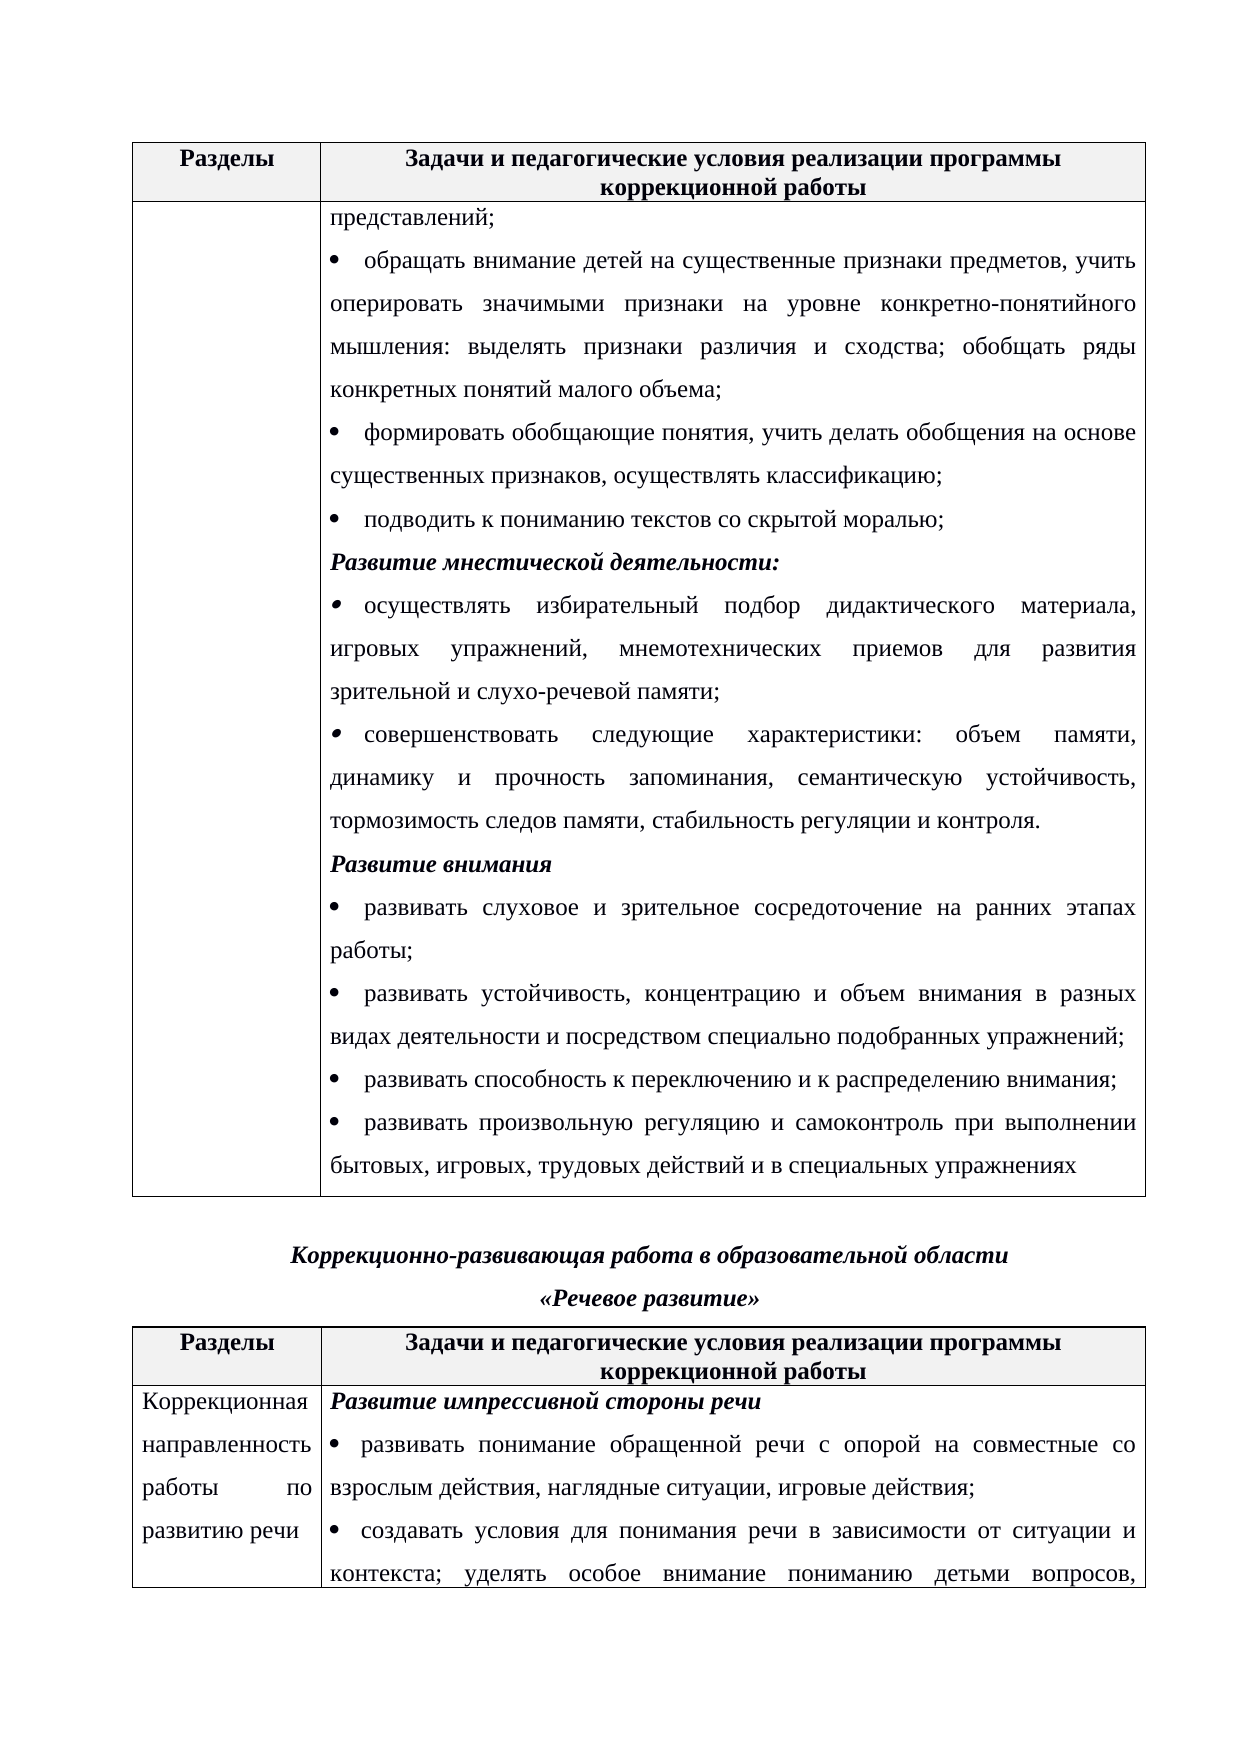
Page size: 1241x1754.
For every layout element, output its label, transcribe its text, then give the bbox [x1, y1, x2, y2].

text «Речевое развитие» [133, 1283, 1166, 1312]
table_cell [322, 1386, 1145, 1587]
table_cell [133, 1386, 321, 1587]
table_header Разделы [133, 143, 320, 201]
text Коррекционно-развивающая работа в образовательной области [133, 1240, 1166, 1269]
table_header Разделы [133, 1328, 321, 1385]
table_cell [321, 202, 1145, 1196]
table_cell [133, 202, 320, 1196]
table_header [322, 1328, 1145, 1385]
table_header Задачи и педагогические условия реализации программы коррекционной работы [321, 143, 1145, 201]
